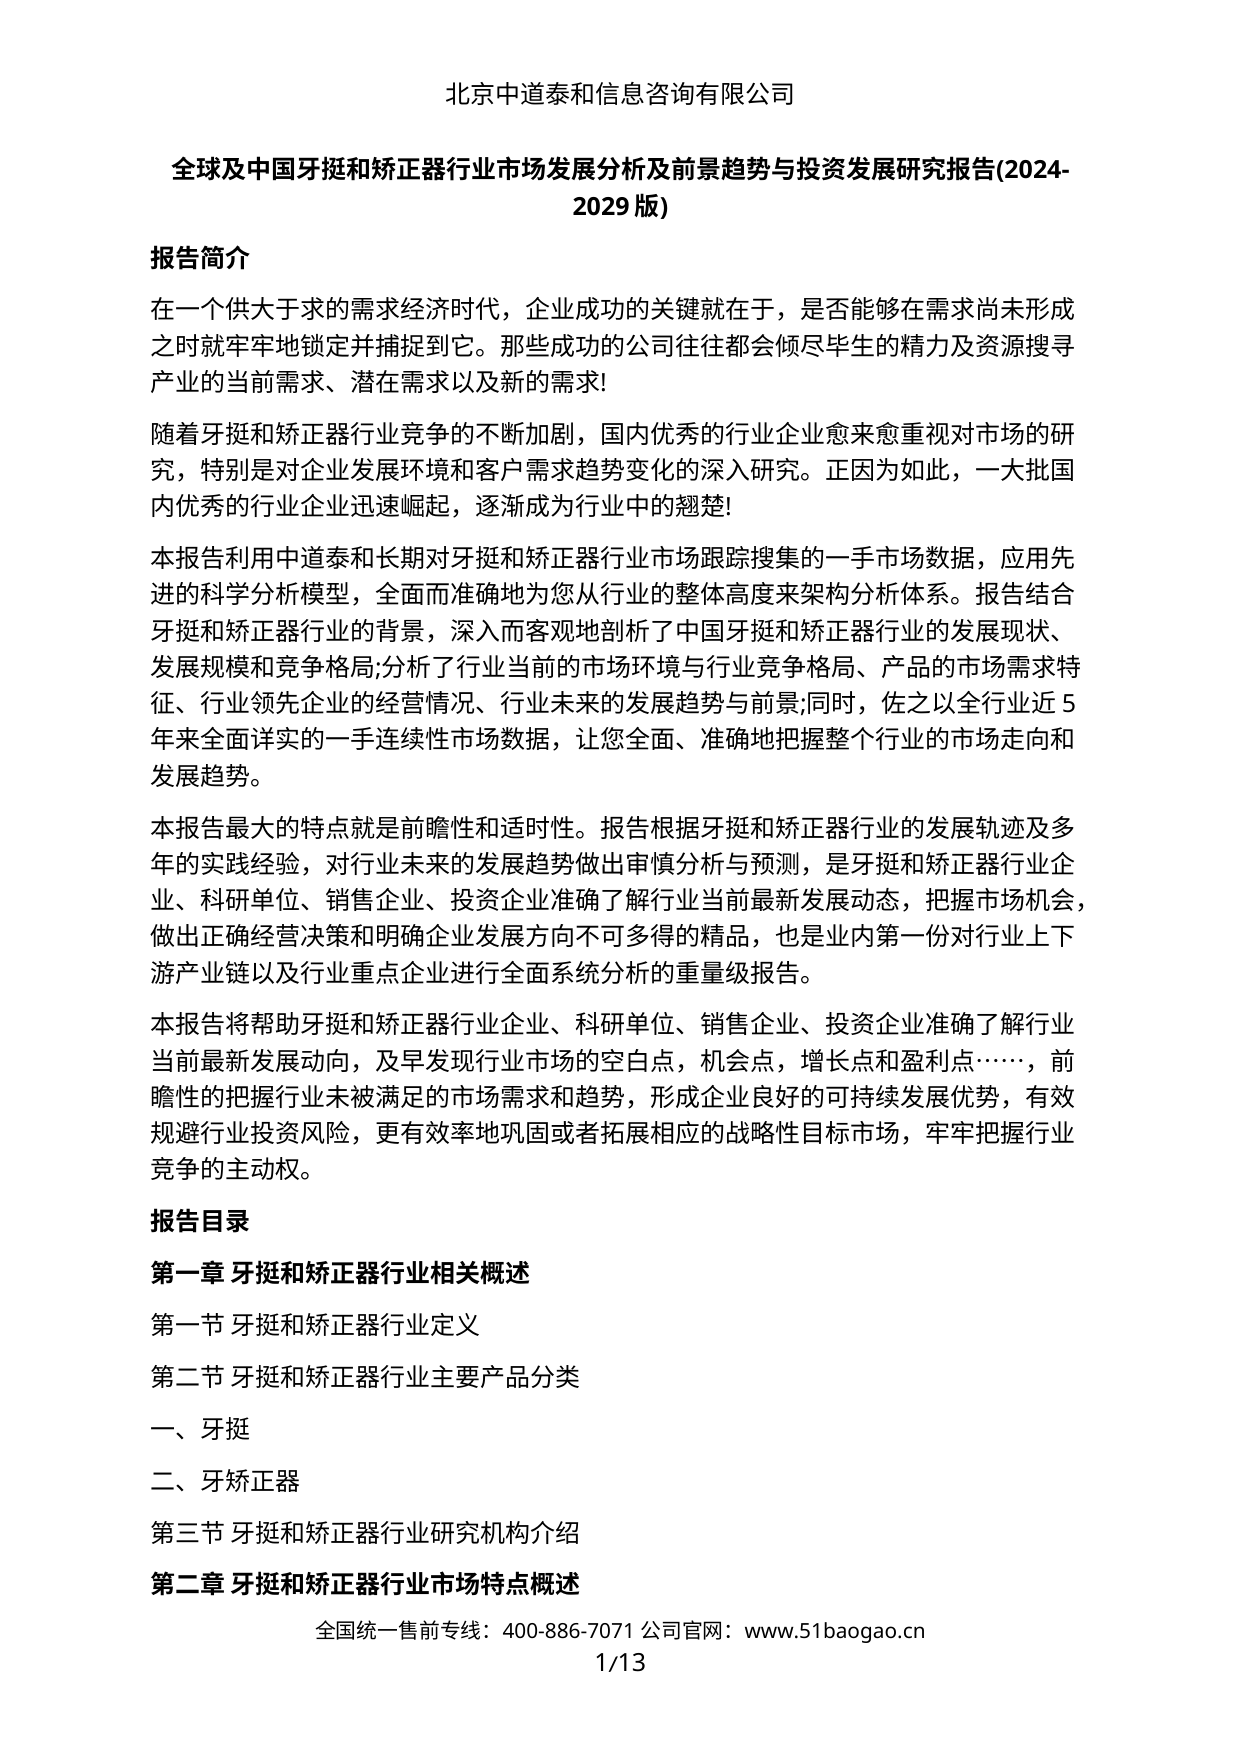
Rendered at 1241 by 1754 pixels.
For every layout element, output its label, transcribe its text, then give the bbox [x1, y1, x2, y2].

text 二、牙矫正器 [150, 1461, 1090, 1497]
text 随着牙挺和矫正器行业竞争的不断加剧，国内优秀的行业企业愈来愈重视对市场的研究，特别是对企业发展环境和客户需求趋势变化的深入研究。正因为如此，一大批国内优秀的行业企业迅速崛起，逐渐成为行业中的翘楚! [150, 414, 1090, 523]
text 第二章 牙挺和矫正器行业市场特点概述 [150, 1565, 1090, 1601]
text 一、牙挺 [150, 1409, 1090, 1446]
text 全球及中国牙挺和矫正器行业市场发展分析及前景趋势与投资发展研究报告(2024-2029版) [150, 150, 1090, 222]
text 本报告利用中道泰和长期对牙挺和矫正器行业市场跟踪搜集的一手市场数据，应用先进的科学分析模型，全面而准确地为您从行业的整体高度来架构分析体系。报告结合牙挺和矫正器行业的背景，深入而客观地剖析了中国牙挺和矫正器行业的发展现状、发展规模和竞争格局;分析了行业当前的市场环境与行业竞争格局、产品的市场需求特征、行业领先企业的经营情况、行业未来的发展趋势与前景;同时，佐之以全行业近5年来全面详实的一手连续性市场数据，让您全面、准确地把握整个行业的市场走向和发展趋势。 [150, 539, 1090, 792]
text 第三节 牙挺和矫正器行业研究机构介绍 [150, 1513, 1090, 1549]
text 第二节 牙挺和矫正器行业主要产品分类 [150, 1357, 1090, 1394]
text 在一个供大于求的需求经济时代，企业成功的关键就在于，是否能够在需求尚未形成之时就牢牢地锁定并捕捉到它。那些成功的公司往往都会倾尽毕生的精力及资源搜寻产业的当前需求、潜在需求以及新的需求! [150, 290, 1090, 399]
text 报告目录 [150, 1202, 1090, 1238]
text 本报告最大的特点就是前瞻性和适时性。报告根据牙挺和矫正器行业的发展轨迹及多年的实践经验，对行业未来的发展趋势做出审慎分析与预测，是牙挺和矫正器行业企业、科研单位、销售企业、投资企业准确了解行业当前最新发展动态，把握市场机会，做出正确经营决策和明确企业发展方向不可多得的精品，也是业内第一份对行业上下游产业链以及行业重点企业进行全面系统分析的重量级报告。 [150, 808, 1090, 989]
text 第一章 牙挺和矫正器行业相关概述 [150, 1254, 1090, 1290]
text 本报告将帮助牙挺和矫正器行业企业、科研单位、销售企业、投资企业准确了解行业当前最新发展动向，及早发现行业市场的空白点，机会点，增长点和盈利点……，前瞻性的把握行业未被满足的市场需求和趋势，形成企业良好的可持续发展优势，有效规避行业投资风险，更有效率地巩固或者拓展相应的战略性目标市场，牢牢把握行业竞争的主动权。 [150, 1005, 1090, 1186]
text 报告简介 [150, 238, 1090, 274]
text 第一节 牙挺和矫正器行业定义 [150, 1306, 1090, 1342]
